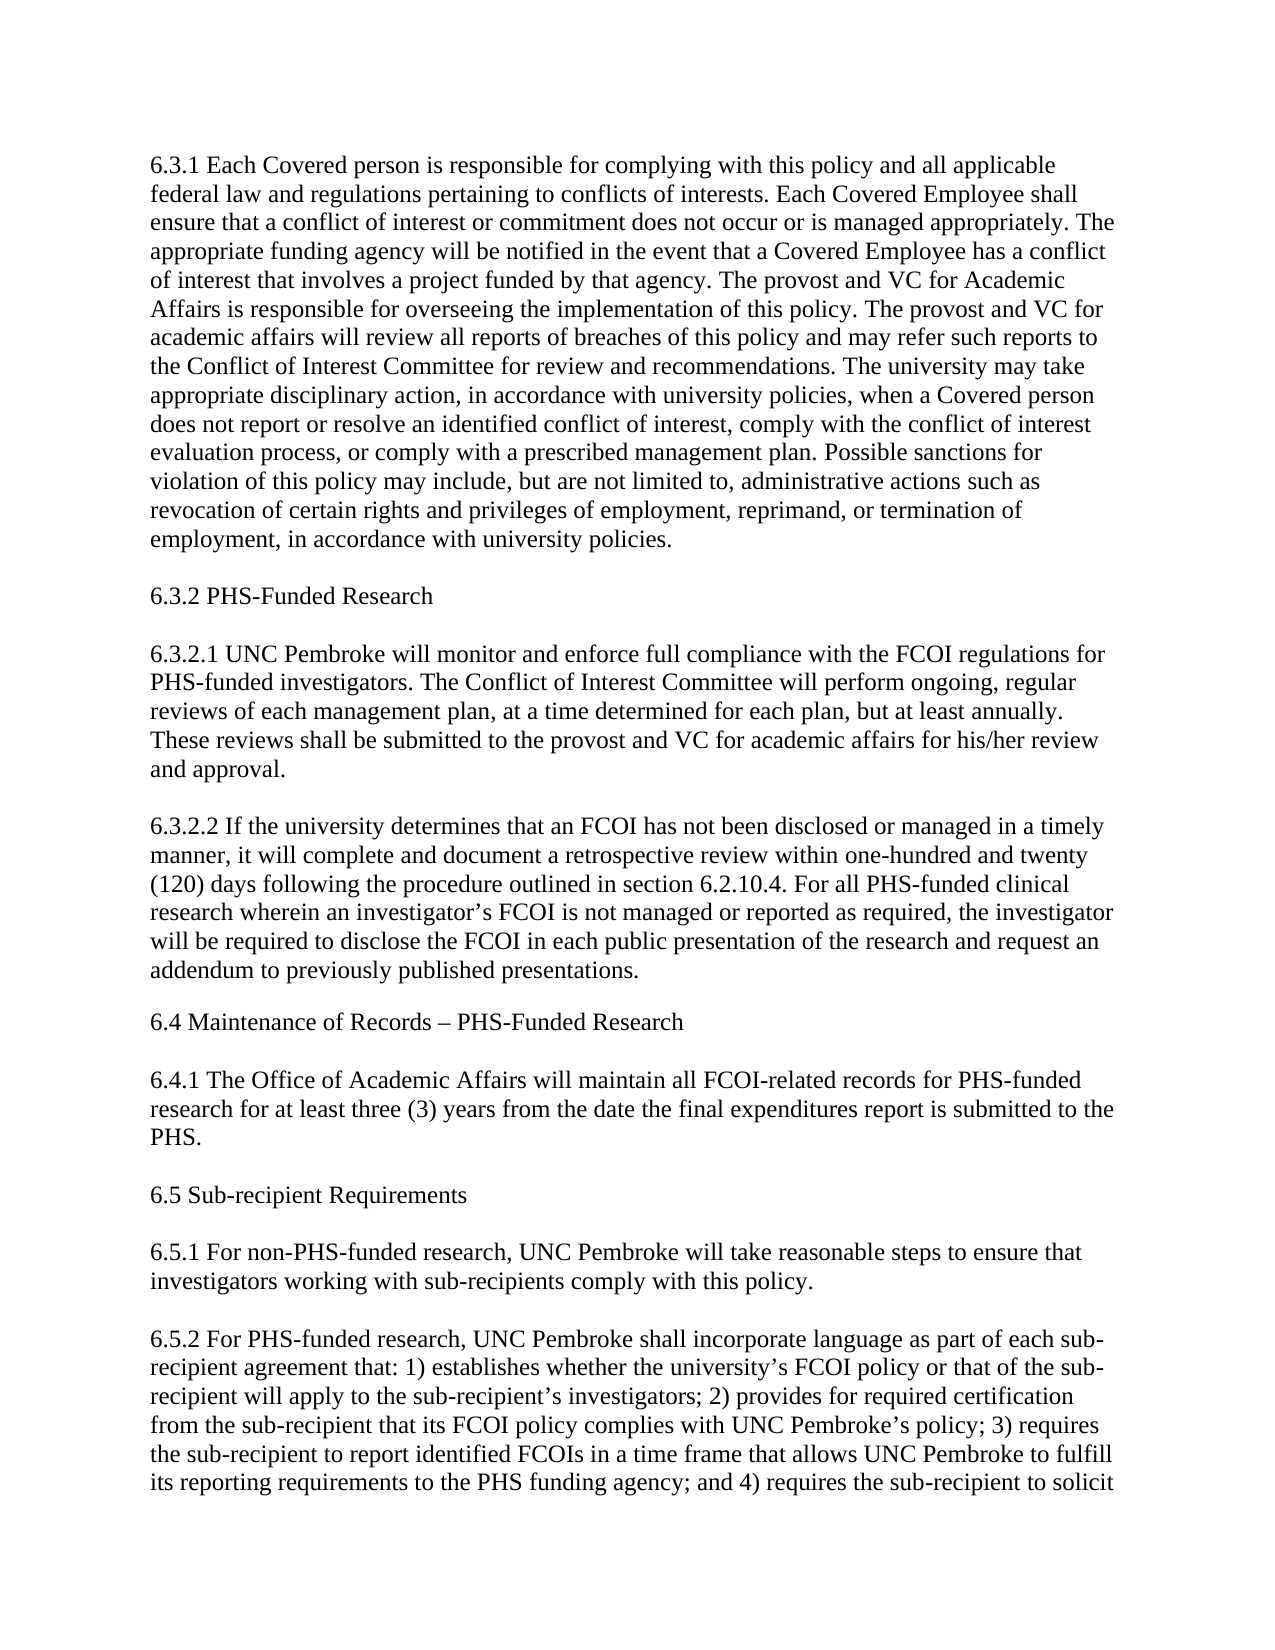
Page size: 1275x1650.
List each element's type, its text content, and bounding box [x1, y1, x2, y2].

text 6.3.2 PHS-Funded Research [150, 581, 1125, 610]
text 6.5.1 For non-PHS-funded research, UNC Pembroke will take reasonable steps to ensure that investigators working with sub-recipients comply with this policy. [150, 1237, 1125, 1295]
text 6.5 Sub-recipient Requirements [150, 1180, 1125, 1209]
text 6.4.1 The Office of Academic Affairs will maintain all FCOI-related records for PHS-funded research for at least three (3) years from the date the final expenditures report is submitted to the PHS. [150, 1065, 1125, 1151]
text 6.3.1 Each Covered person is responsible for complying with this policy and all applicable federal law and regulations pertaining to conflicts of interests. Each Covered Employee shall ensure that a conflict of interest or commitment does not occur or is managed appropriately. The appropriate funding agency will be notified in the event that a Covered Employee has a conflict of interest that involves a project funded by that agency. The provost and VC for Academic Affairs is responsible for overseeing the implementation of this policy. The provost and VC for academic affairs will review all reports of breaches of this policy and may refer such reports to the Conflict of Interest Committee for review and recommendations. The university may take appropriate disciplinary action, in accordance with university policies, when a Covered person does not report or resolve an identified conflict of interest, comply with the conflict of interest evaluation process, or comply with a prescribed management plan. Possible sanctions for violation of this policy may include, but are not limited to, administrative actions such as revocation of certain rights and privileges of employment, reprimand, or termination of employment, in accordance with university policies. [150, 150, 1125, 552]
text 6.4 Maintenance of Records – PHS-Funded Research [150, 1007, 1125, 1036]
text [150, 1324, 1125, 1496]
text 6.3.2.2 If the university determines that an FCOI has not been disclosed or managed in a timely manner, it will complete and document a retrospective review within one-hundred and twenty (120) days following the procedure outlined in section 6.2.10.4. For all PHS-funded clinical research wherein an investigator’s FCOI is not managed or reported as required, the investigator will be required to disclose the FCOI in each public presentation of the research and request an addendum to previously published presentations. [150, 811, 1125, 984]
text 6.3.2.1 UNC Pembroke will monitor and enforce full compliance with the FCOI regulations for PHS-funded investigators. The Conflict of Interest Committee will perform ongoing, regular reviews of each management plan, at a time determined for each plan, but at least annually. These reviews shall be submitted to the provost and VC for academic affairs for his/her review and approval. [150, 639, 1125, 782]
